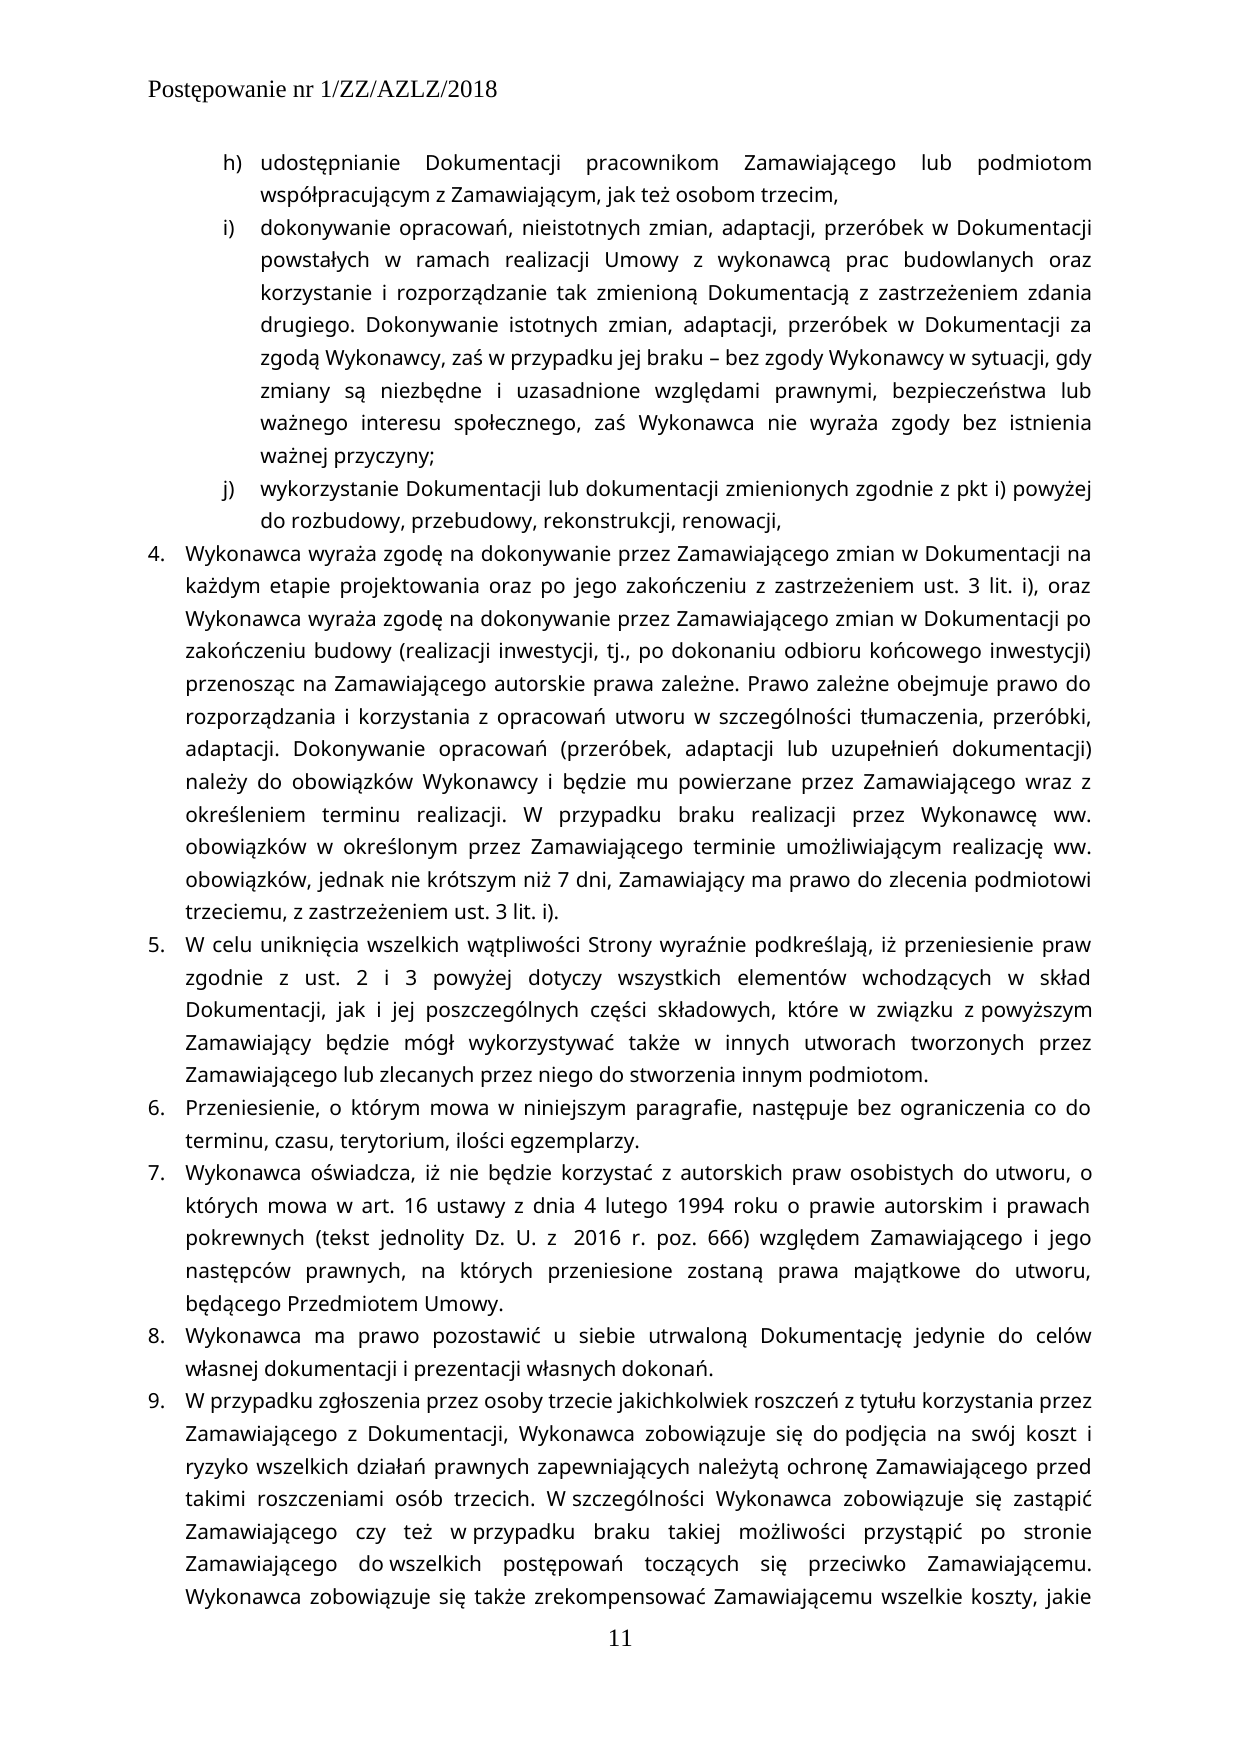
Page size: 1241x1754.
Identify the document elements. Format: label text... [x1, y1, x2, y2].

list wykorzystanie Dokumentacji lub dokumentacji zmienionych zgodnie z pkt i) powyżej do rozbudowy, przebudowy, rekonstrukcji, renowacji, [223, 474, 1093, 535]
list Wykonawca ma prawo pozostawić u siebie utrwaloną Dokumentację jedynie do celów własnej dokumentacji i prezentacji własnych dokonań. [148, 1321, 1093, 1382]
list dokonywanie opracowań, nieistotnych zmian, adaptacji, przeróbek w Dokumentacji powstałych w ramach realizacji Umowy z wykonawcą prac budowlanych oraz korzystanie i rozporządzanie tak zmienioną Dokumentacją z zastrzeżeniem zdania drugiego. Dokonywanie istotnych zmian, adaptacji, przeróbek w Dokumentacji za zgodą Wykonawcy, zaś w przypadku jej braku – bez zgody Wykonawcy w sytuacji, gdy zmiany są niezbędne i uzasadnione względami prawnymi, bezpieczeństwa lub ważnego interesu społecznego, zaś Wykonawca nie wyraża zgody bez istnienia ważnej przyczyny; [223, 213, 1093, 469]
list udostępnianie Dokumentacji pracownikom Zamawiającego lub podmiotom współpracującym z Zamawiającym, jak też osobom trzecim, [223, 148, 1093, 209]
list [148, 1387, 1093, 1611]
list Wykonawca wyraża zgodę na dokonywanie przez Zamawiającego zmian w Dokumentacji na każdym etapie projektowania oraz po jego zakończeniu z zastrzeżeniem ust. 3 lit. i), oraz Wykonawca wyraża zgodę na dokonywanie przez Zamawiającego zmian w Dokumentacji po zakończeniu budowy (realizacji inwestycji, tj., po dokonaniu odbioru końcowego inwestycji) przenosząc na Zamawiającego autorskie prawa zależne. Prawo zależne obejmuje prawo do rozporządzania i korzystania z opracowań utworu w szczególności tłumaczenia, przeróbki, adaptacji. Dokonywanie opracowań (przeróbek, adaptacji lub uzupełnień dokumentacji) należy do obowiązków Wykonawcy i będzie mu powierzane przez Zamawiającego wraz z określeniem terminu realizacji. W przypadku braku realizacji przez Wykonawcę ww. obowiązków w określonym przez Zamawiającego terminie umożliwiającym realizację ww. obowiązków, jednak nie krótszym niż 7 dni, Zamawiający ma prawo do zlecenia podmiotowi trzeciemu, z zastrzeżeniem ust. 3 lit. i). [148, 539, 1093, 926]
list Wykonawca oświadcza, iż nie będzie korzystać z autorskich praw osobistych do utworu, o których mowa w art. 16 ustawy z dnia 4 lutego 1994 roku o prawie autorskim i prawach pokrewnych (tekst jednolity Dz. U. z 2016 r. poz. 666) względem Zamawiającego i jego następców prawnych, na których przeniesione zostaną prawa majątkowe do utworu, będącego Przedmiotem Umowy. [148, 1158, 1093, 1317]
list Przeniesienie, o którym mowa w niniejszym paragrafie, następuje bez ograniczenia co do terminu, czasu, terytorium, ilości egzemplarzy. [148, 1093, 1093, 1154]
list W celu uniknięcia wszelkich wątpliwości Strony wyraźnie podkreślają, iż przeniesienie praw zgodnie z ust. 2 i 3 powyżej dotyczy wszystkich elementów wchodzących w skład Dokumentacji, jak i jej poszczególnych części składowych, które w związku z powyższym Zamawiający będzie mógł wykorzystywać także w innych utworach tworzonych przez Zamawiającego lub zlecanych przez niego do stworzenia innym podmiotom. [148, 930, 1093, 1089]
